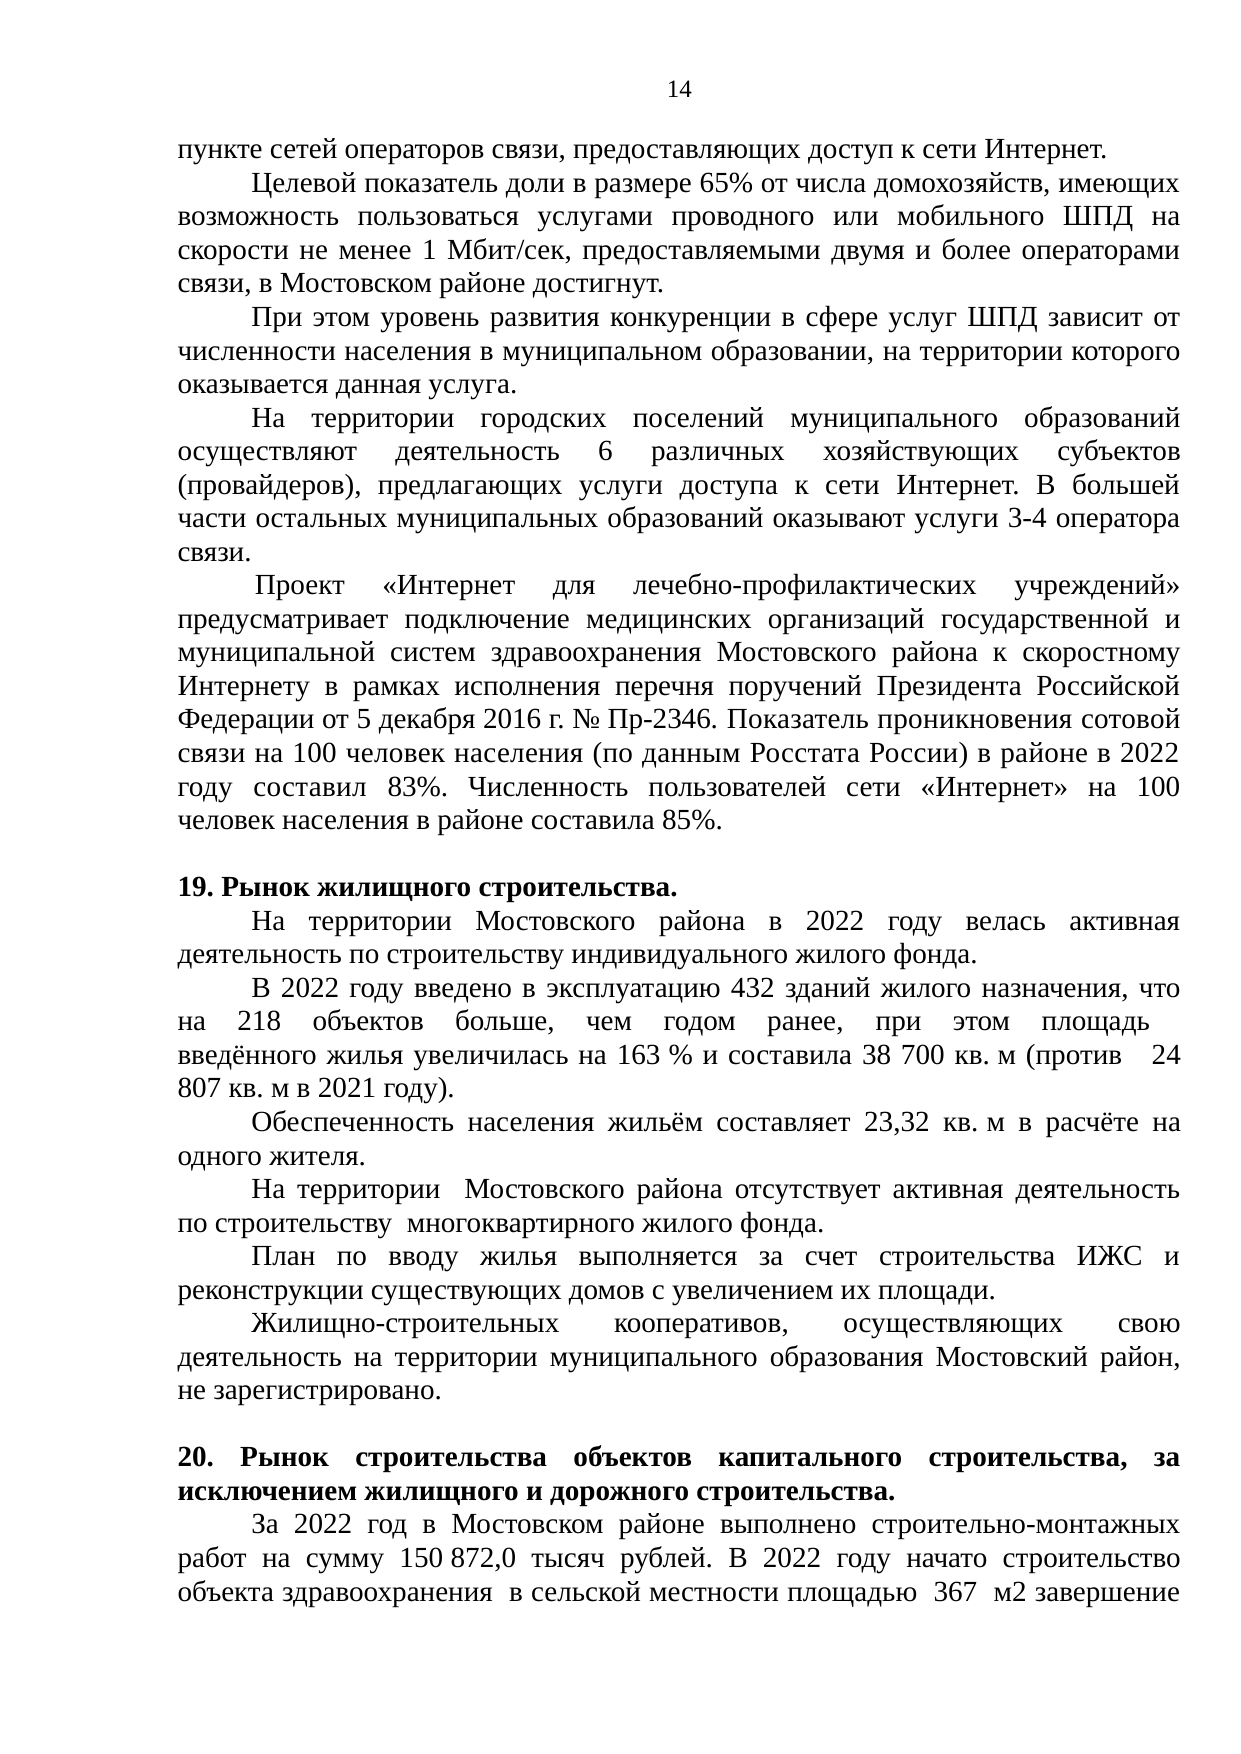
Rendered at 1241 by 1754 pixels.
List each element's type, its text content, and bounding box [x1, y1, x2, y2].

text Проект «Интернет для лечебно-профилактических учреждений» предусматривает подключение медицинских организаций государственной и муниципальной систем здравоохранения Мостовского района к скоростному Интернету в рамках исполнения перечня поручений Президента Российской Федерации от 5 декабря 2016 г. № Пр-2346. Показатель проникновения сотовой связи на 100 человек населения (по данным Росстата России) в районе в 2022 году составил 83%. Численность пользователей сети «Интернет» на 100 человек населения в районе составила 85%. [177, 567, 1181, 836]
text На территории Мостовского района отсутствует активная деятельность по строительству многоквартирного жилого фонда. [177, 1171, 1181, 1238]
text На территории Мостовского района в 2022 году велась активная деятельность по строительству индивидуального жилого фонда. [177, 903, 1181, 970]
text В 2022 году введено в эксплуатацию 432 зданий жилого назначения, что на 218 объектов больше, чем годом ранее, при этом площадь введённого жилья увеличилась на 163 % и составила 38 700 кв. м (против 24 807 кв. м в 2021 году). [177, 970, 1181, 1104]
text Жилищно-строительных кооперативов, осуществляющих свою деятельность на территории муниципального образования Мостовский район, не зарегистрировано. [177, 1305, 1181, 1406]
text 20. Рынок строительства объектов капитального строительства, за исключением жилищного и дорожного строительства. [177, 1439, 1181, 1507]
text План по вводу жилья выполняется за счет строительства ИЖС и реконструкции существующих домов с увеличением их площади. [177, 1238, 1181, 1305]
text Обеспеченность населения жильём составляет 23,32 кв. м в расчёте на одного жителя. [177, 1104, 1181, 1171]
text 19. Рынок жилищного строительства. [177, 869, 1181, 903]
text Целевой показатель доли в размере 65% от числа домохозяйств, имеющих возможность пользоваться услугами проводного или мобильного ШПД на скорости не менее 1 Мбит/сек, предоставляемыми двумя и более операторами связи, в Мостовском районе достигнут. [177, 165, 1181, 299]
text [177, 131, 1181, 165]
text При этом уровень развития конкуренции в сфере услуг ШПД зависит от численности населения в муниципальном образовании, на территории которого оказывается данная услуга. [177, 299, 1181, 400]
text На территории городских поселений муниципального образований осуществляют деятельность 6 различных хозяйствующих субъектов (провайдеров), предлагающих услуги доступа к сети Интернет. В большей части остальных муниципальных образований оказывают услуги 3-4 оператора связи. [177, 400, 1181, 567]
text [177, 1507, 1181, 1607]
